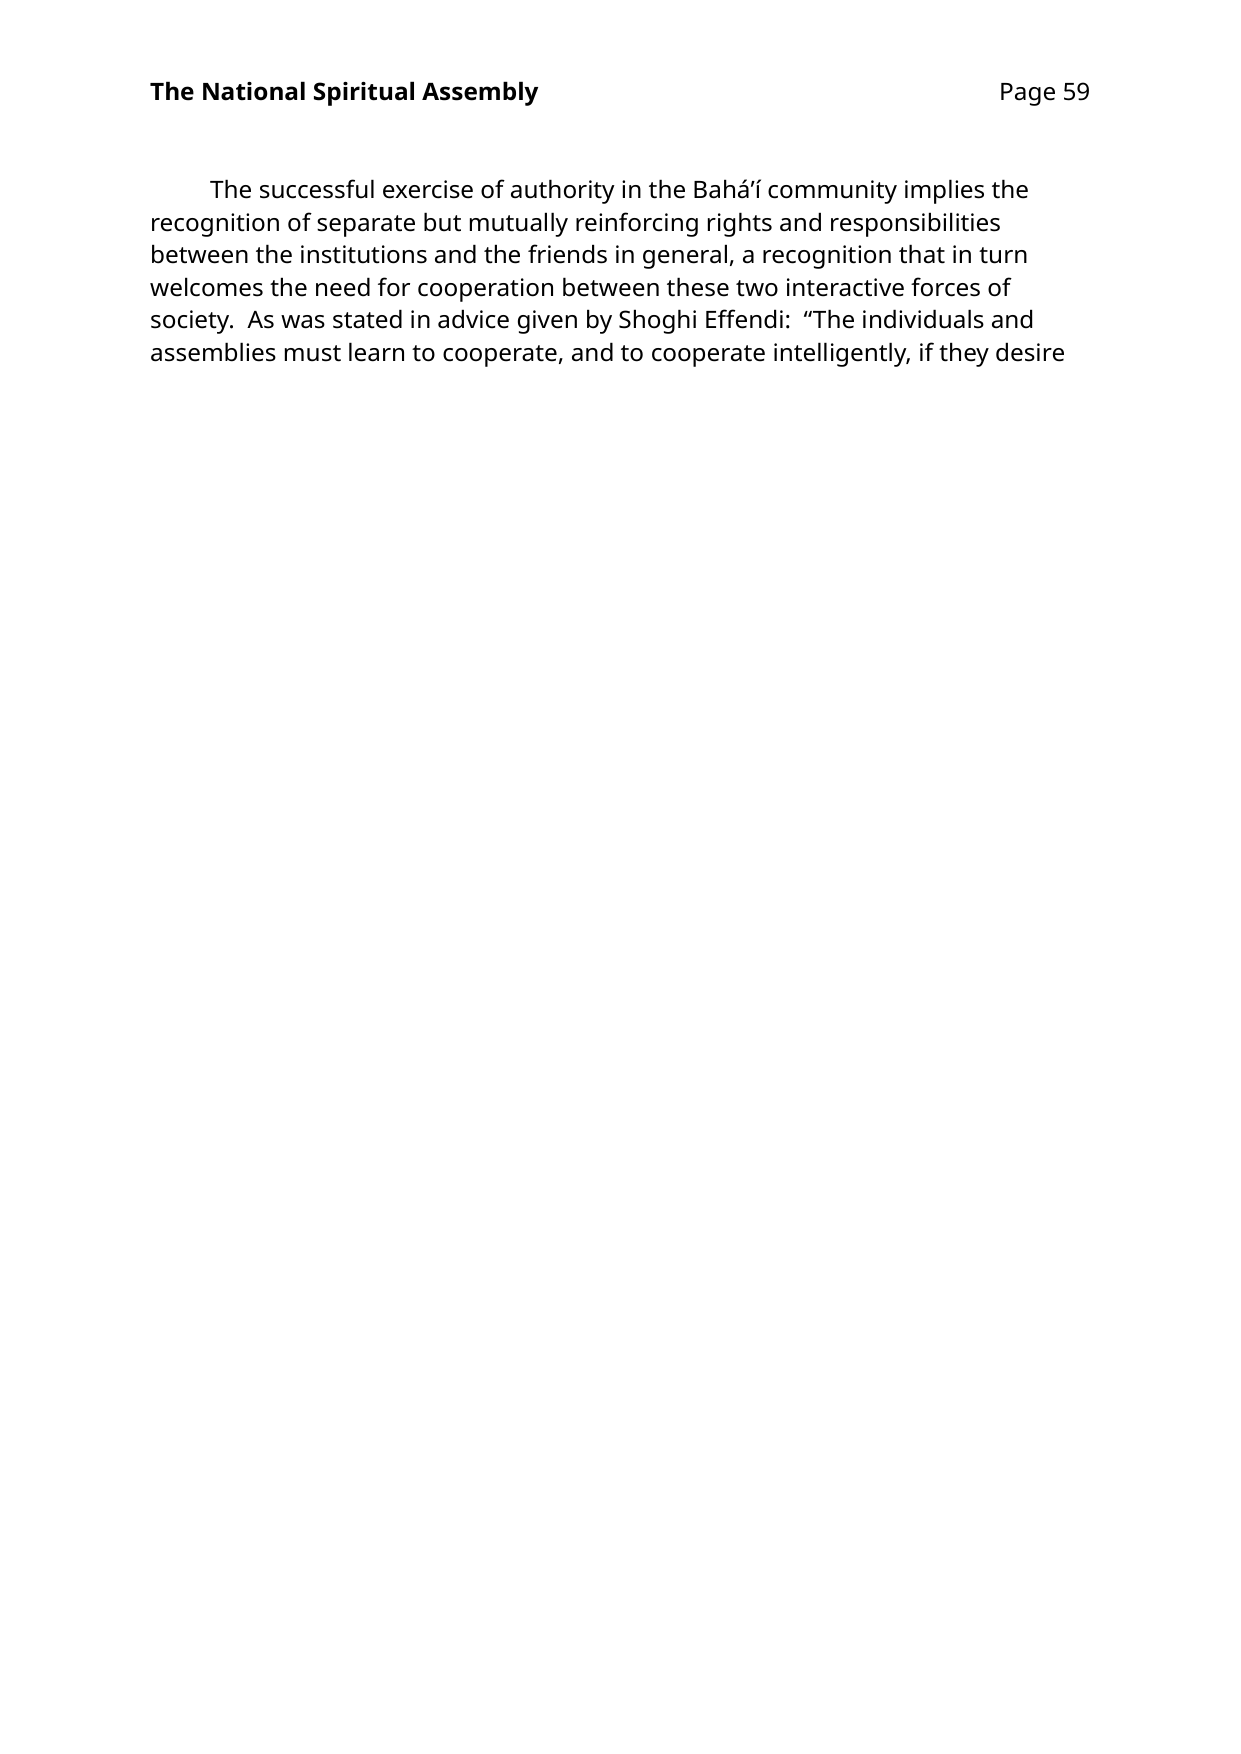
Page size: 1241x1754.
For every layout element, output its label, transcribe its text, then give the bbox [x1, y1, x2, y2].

text The successful exercise of authority in the Bahá’í community implies the recognition of separate but mutually reinforcing rights and responsibilities between the institutions and the friends in general, a recognition that in turn welcomes the need for cooperation between these two interactive forces of society. As was stated in advice given by Shoghi Effendi: “The individuals and assemblies must learn to cooperate, and to cooperate intelligently, if they desire [150, 173, 1090, 368]
